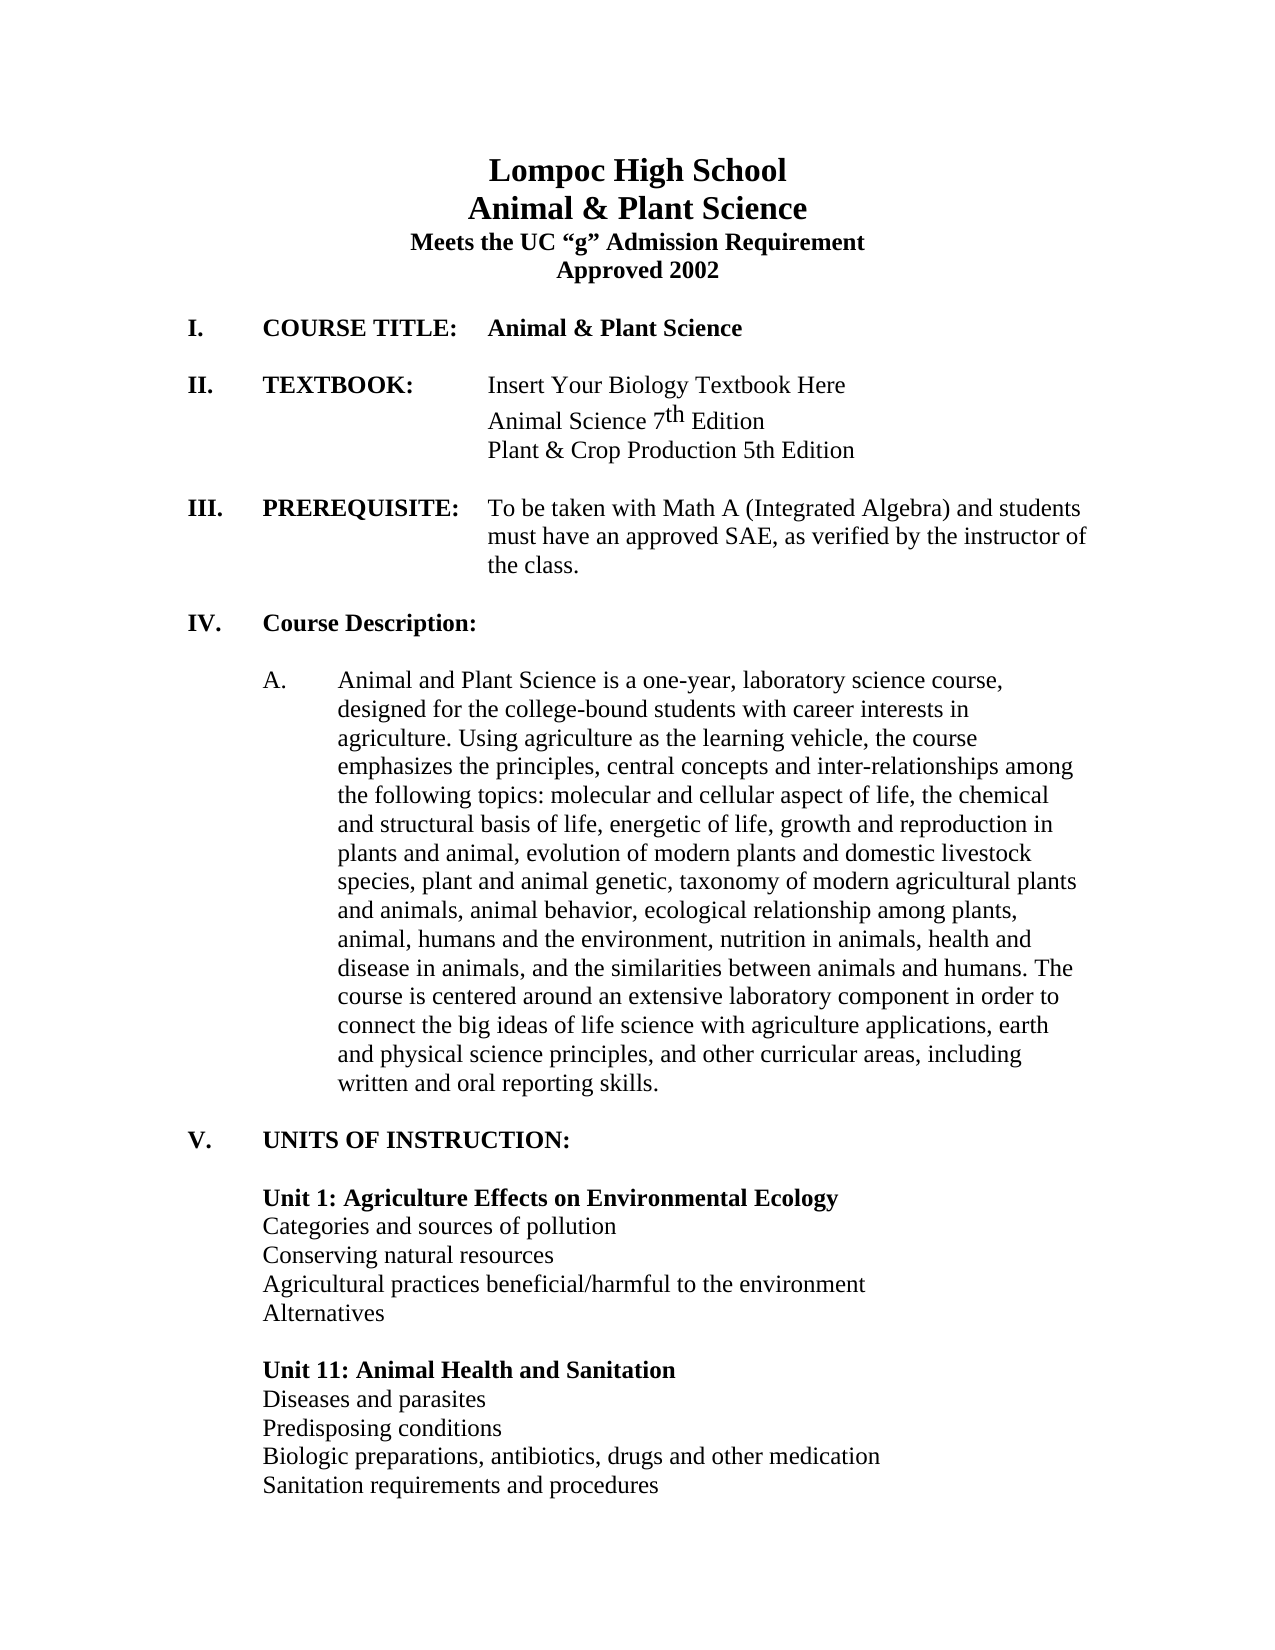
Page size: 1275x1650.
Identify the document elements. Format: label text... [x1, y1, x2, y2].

text Meets the UC “g” Admission Requirement [187, 227, 1087, 255]
text Alternatives [187, 1298, 1087, 1326]
text Categories and sources of pollution [187, 1211, 1087, 1240]
text Biologic preparations, antibiotics, drugs and other medication [187, 1441, 1087, 1470]
text Plant & Crop Production 5th Edition [412, 435, 1219, 464]
text must have an approved SAE, as verified by the instructor of the class. [487, 521, 1087, 579]
text Animal & Plant Science [187, 188, 1087, 227]
text Predisposing conditions [187, 1413, 1087, 1441]
text Unit 11: Animal Health and Sanitation [187, 1355, 1087, 1384]
text Sanitation requirements and procedures [187, 1470, 1087, 1499]
text I. COURSE TITLE: Animal & Plant Science [187, 313, 1087, 342]
text IV. Course Description: [187, 608, 1087, 636]
text Lompoc High School [187, 150, 1087, 188]
text Agricultural practices beneficial/harmful to the environment [187, 1269, 1087, 1298]
text III. PREREQUISITE: To be taken with Math A (Integrated Algebra) and students [187, 493, 1087, 521]
text A. Animal and Plant Science is a one-year, laboratory science course, designed for the college-bound students with career interests in agriculture. Using agriculture as the learning vehicle, the course emphasizes the principles, central concepts and inter-relationships among the following topics: molecular and cellular aspect of life, the chemical and structural basis of life, energetic of life, growth and reproduction in plants and animal, evolution of modern plants and domestic livestock species, plant and animal genetic, taxonomy of modern agricultural plants and animals, animal behavior, ecological relationship among plants, animal, humans and the environment, nutrition in animals, health and disease in animals, and the similarities between animals and humans. The course is centered around an extensive laboratory component in order to connect the big ideas of life science with agriculture applications, earth and physical science principles, and other curricular areas, including written and oral reporting skills. [262, 665, 1087, 1096]
text II. TEXTBOOK: Insert Your Biology Textbook Here [187, 370, 1087, 399]
text V. UNITS OF INSTRUCTION: [187, 1125, 1087, 1154]
subtitle Approved 2002 [187, 255, 1087, 284]
text Diseases and parasites [187, 1384, 1087, 1413]
text Animal Science 7th Edition [412, 399, 1219, 435]
text Conserving natural resources [187, 1240, 1087, 1269]
text Unit 1: Agriculture Effects on Environmental Ecology [187, 1183, 1087, 1211]
